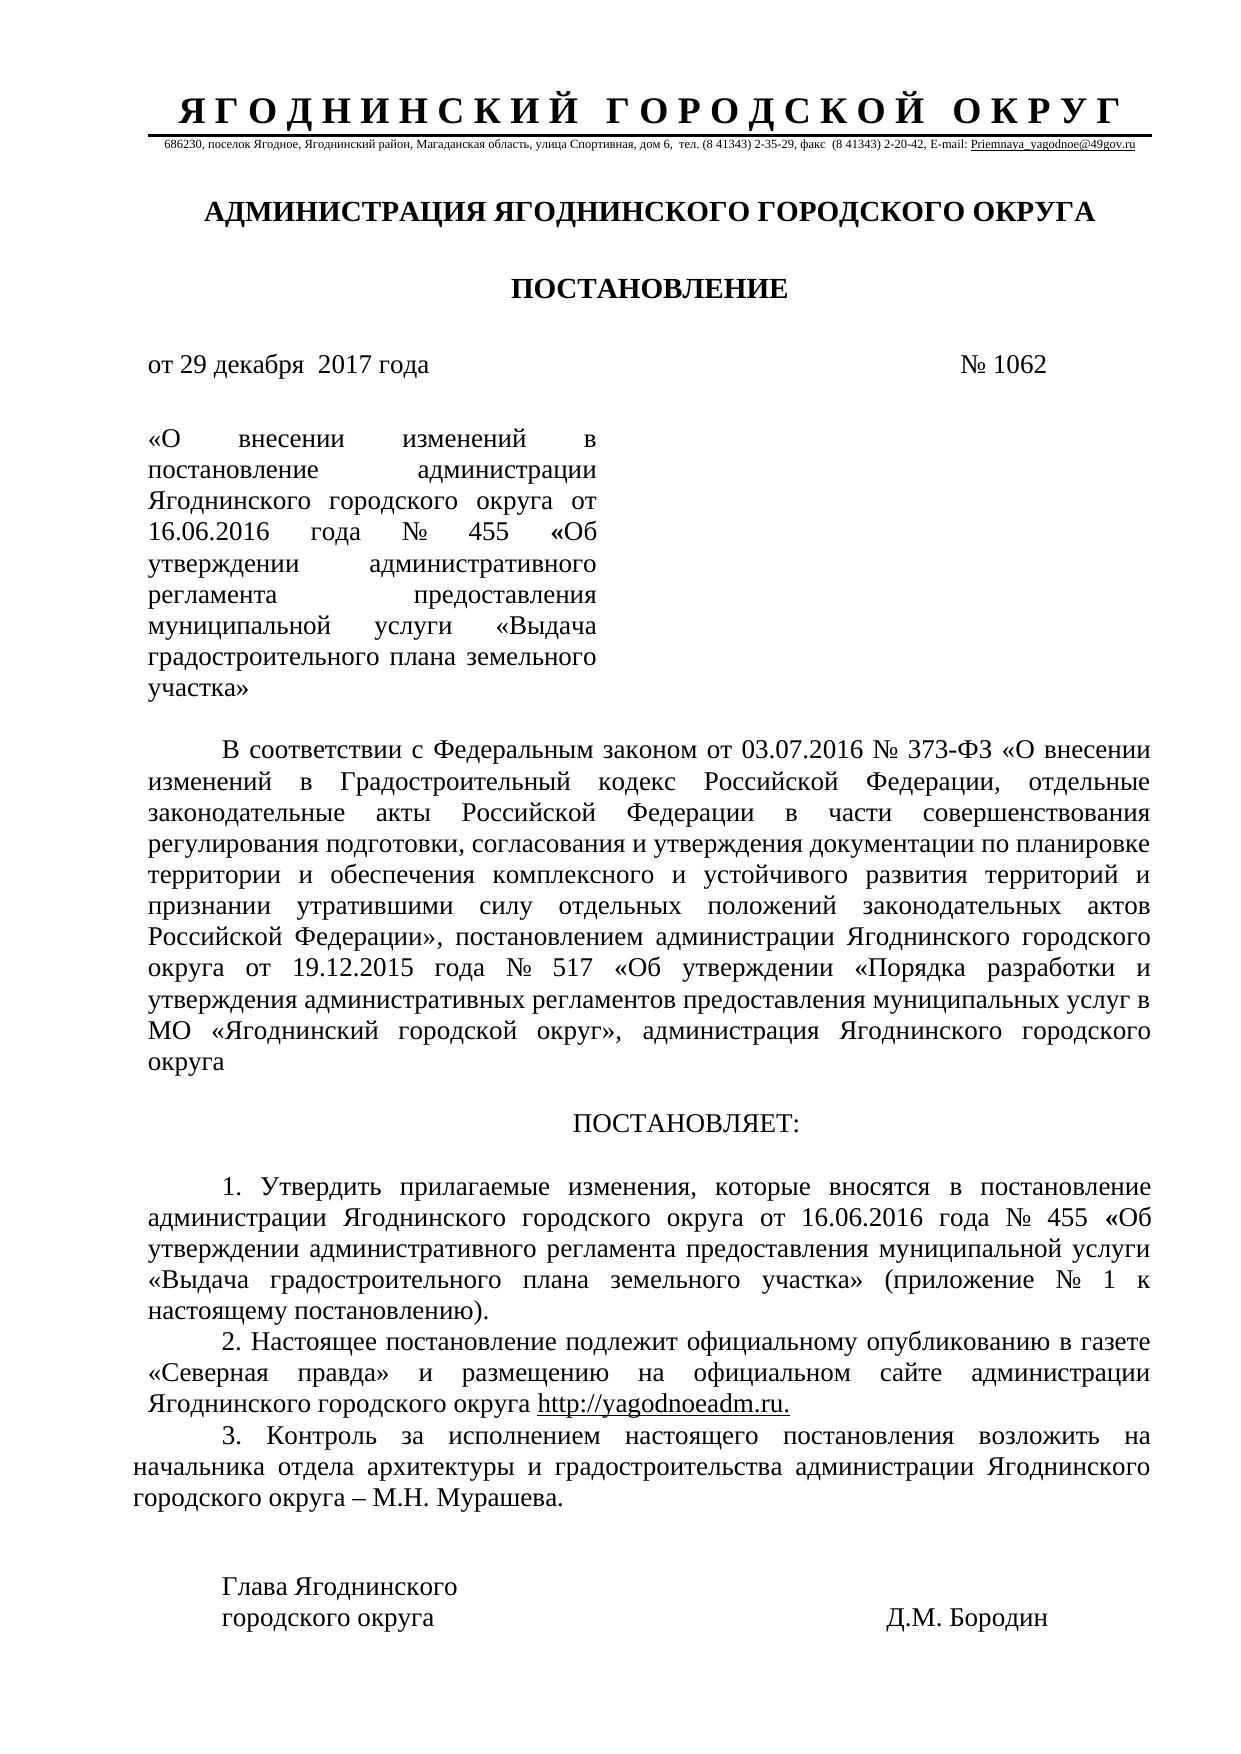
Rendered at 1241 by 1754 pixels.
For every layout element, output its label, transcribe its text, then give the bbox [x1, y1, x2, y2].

text городского округа Д.М. Бородин [133, 1601, 1152, 1632]
text ПОСТАНОВЛЯЕТ: [148, 1107, 1152, 1138]
text Я Г О Д Н И Н С К И Й Г О Р О Д С К О Й О К Р У Г [148, 89, 1152, 134]
text 1. Утвердить прилагаемые изменения, которые вносятся в постановление администрации Ягоднинского городского округа от 16.06.2016 года № 455 «Об утверждении административного регламента предоставления муниципальной услуги «Выдача градостроительного плана земельного участка» (приложение № 1 к настоящему постановлению). [148, 1169, 1152, 1325]
text от 29 декабря 2017 года № 1062 [148, 348, 1152, 379]
text 686230, поселок Ягодное, Ягоднинский район, Магаданская область, улица Спортивная, дом 6, тел. (8 41343) 2-35-29, факс (8 41343) 2-20-42, E-mail: Priemnaya_yagodnoe@49gov.ru [148, 137, 1152, 151]
text АДМИНИСТРАЦИЯ ЯГОДНИНСКОГО ГОРОДСКОГО ОКРУГА [148, 194, 1152, 228]
text 2. Настоящее постановление подлежит официальному опубликованию в газете «Северная правда» и размещению на официальном сайте администрации Ягоднинского городского округа http://yagodnoeadm.ru. [148, 1325, 1152, 1419]
text 3. Контроль за исполнением настоящего постановления возложить на начальника отдела архитектуры и градостроительства администрации Ягоднинского городского округа – М.Н. Мурашева. [133, 1419, 1152, 1512]
text ПОСТАНОВЛЕНИЕ [148, 271, 1152, 305]
text В соответствии с Федеральным законом от 03.07.2016 № 373-ФЗ «О внесении изменений в Градостроительный кодекс Российской Федерации, отдельные законодательные акты Российской Федерации в части совершенствования регулирования подготовки, согласования и утверждения документации по планировке территории и обеспечения комплексного и устойчивого развития территорий и признании утратившими силу отдельных положений законодательных актов Российской Федерации», постановлением администрации Ягоднинского городского округа от 19.12.2015 года № 517 «Об утверждении «Порядка разработки и утверждения административных регламентов предоставления муниципальных услуг в МО «Ягоднинский городской округ», администрация Ягоднинского городского округа [148, 733, 1152, 1076]
text Глава Ягоднинского [133, 1570, 1152, 1601]
table_header «О внесении изменений в постановление администрации Ягоднинского городского округа от 16.06.2016 года № 455 «Об утверждении административного регламента предоставления муниципальной услуги «Выдача градостроительного плана земельного участка» [136, 422, 608, 702]
